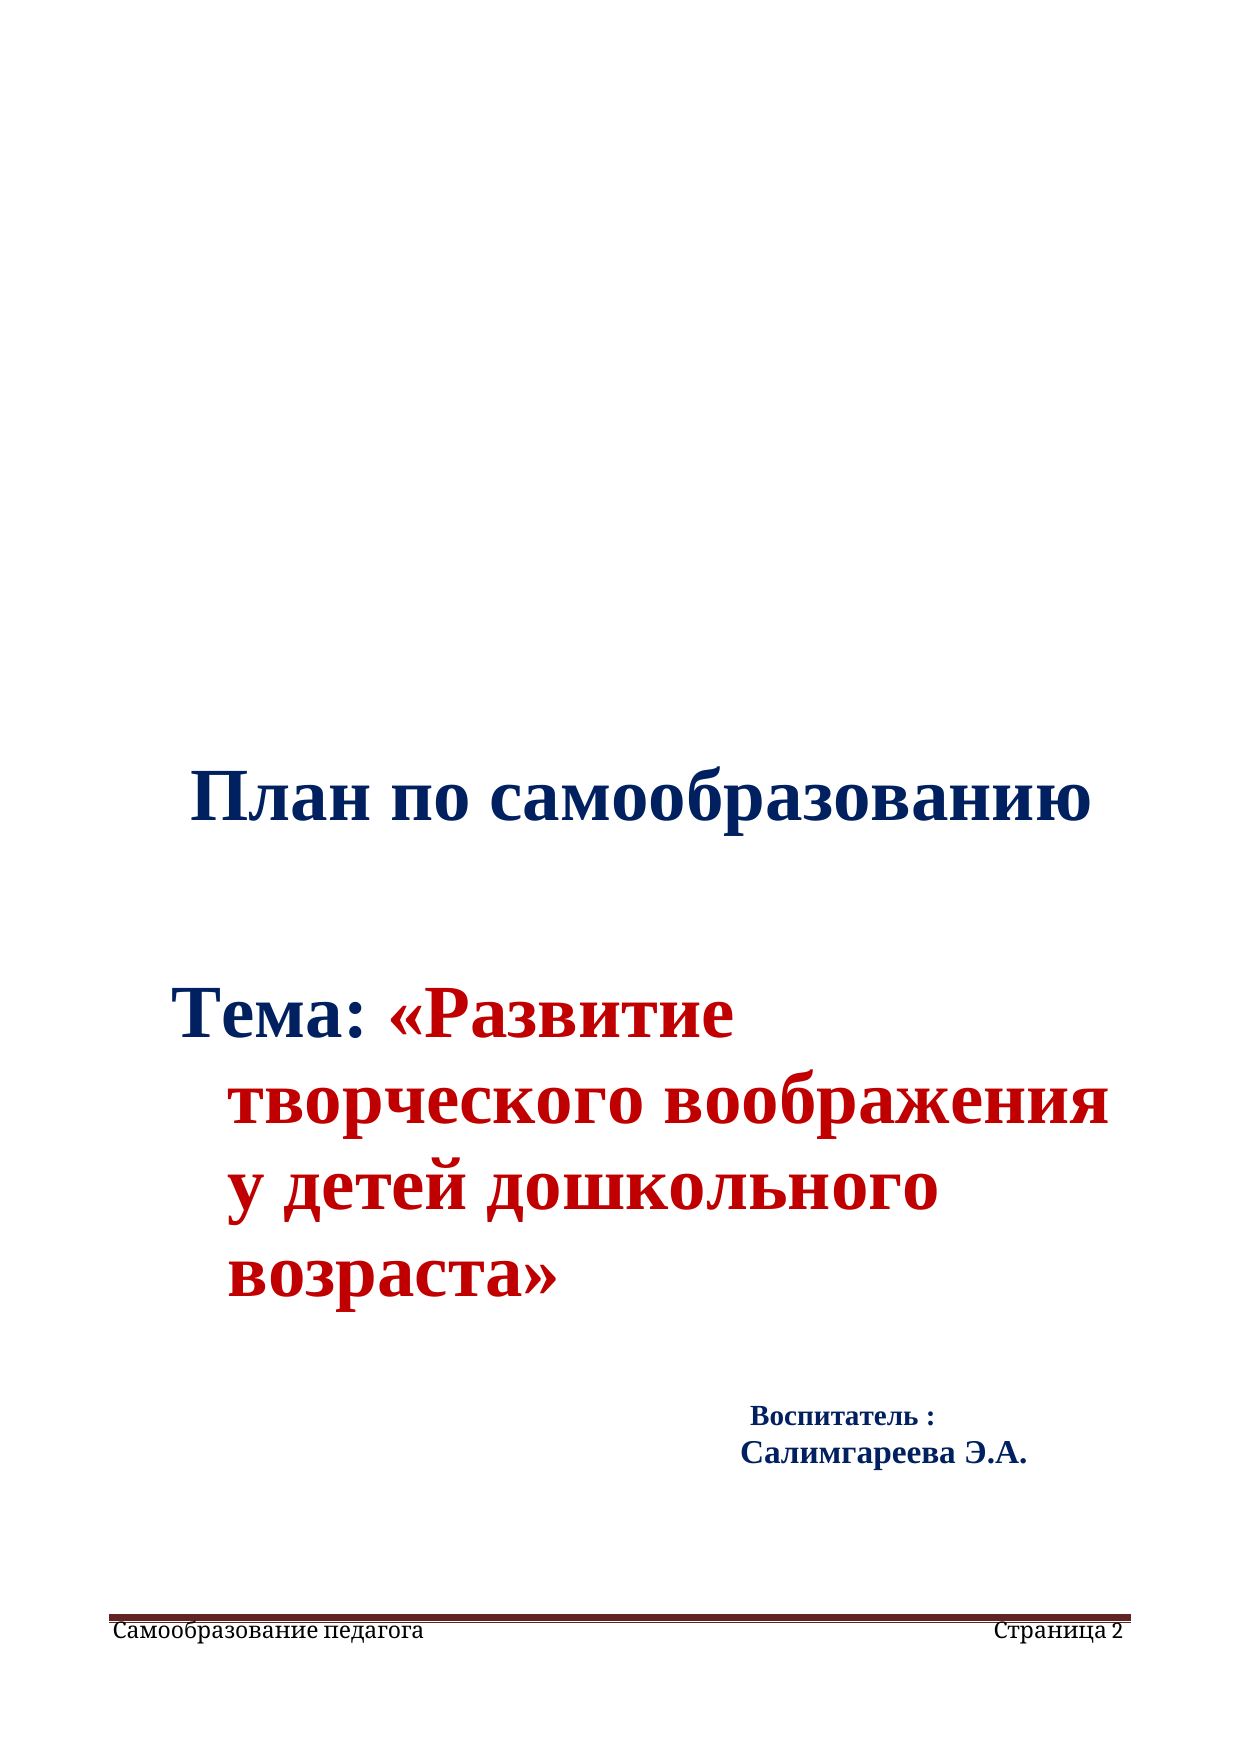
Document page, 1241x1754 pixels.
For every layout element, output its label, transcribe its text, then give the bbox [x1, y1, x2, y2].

text Тема: «Развитие творческого воображения у детей дошкольного возраста» [171, 967, 1128, 1312]
text План по самообразованию [155, 750, 1128, 836]
text Воспитатель : [112, 1398, 1128, 1432]
text Салимгареева Э.А. [171, 1432, 1128, 1470]
